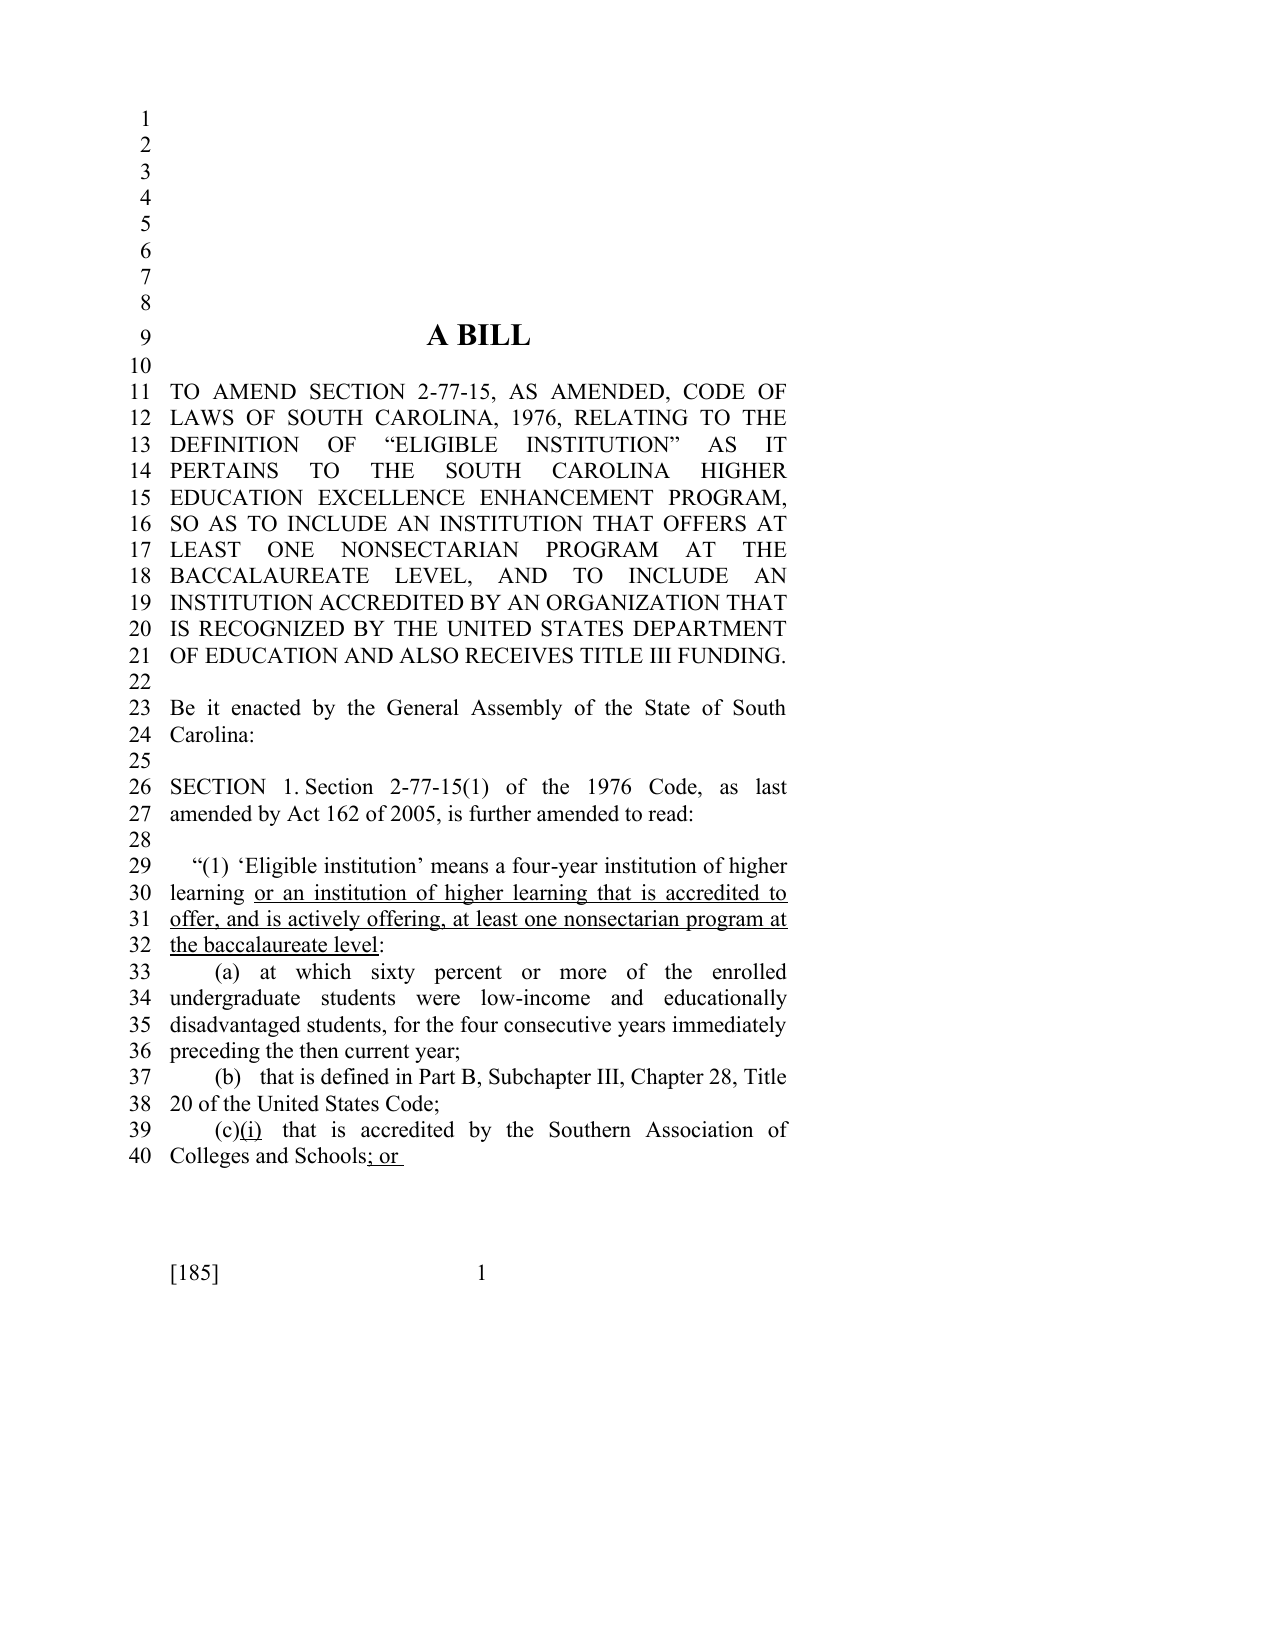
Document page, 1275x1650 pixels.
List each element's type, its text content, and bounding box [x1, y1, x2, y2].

text (b) that is defined in Part B, Subchapter III, Chapter 28, Title 20 of the United States Code; [169, 1063, 787, 1116]
text SECTION 1. Section 2-77-15(1) of the 1976 Code, as last amended by Act 162 of 2005, is further amended to read: [169, 773, 787, 826]
text A BILL [169, 316, 787, 352]
text (a) at which sixty percent or more of the enrolled undergraduate students were low-income and educationally disadvantaged students, for the four consecutive years immediately preceding the then current year; [169, 958, 787, 1063]
text “(1) ‘Eligible institution’ means a four-year institution of higher learning or an institution of higher learning that is accredited to offer, and is actively offering, at least one nonsectarian program at the baccalaureate level: [169, 929, 787, 958]
text TO AMEND SECTION 2-77-15, AS AMENDED, CODE OF LAWS OF SOUTH CAROLINA, 1976, RELATING TO THE DEFINITION OF “ELIGIBLE INSTITUTION” AS IT PERTAINS TO THE SOUTH CAROLINA HIGHER EDUCATION EXCELLENCE ENHANCEMENT PROGRAM, SO AS TO INCLUDE AN INSTITUTION THAT OFFERS AT LEAST ONE NONSECTARIAN PROGRAM AT THE BACCALAUREATE LEVEL, AND TO INCLUDE AN INSTITUTION ACCREDITED BY AN ORGANIZATION THAT IS RECOGNIZED BY THE UNITED STATES DEPARTMENT OF EDUCATION AND ALSO RECEIVES TITLE III FUNDING. [169, 378, 787, 668]
text (c)(i) that is accredited by the Southern Association of Colleges and Schools; or [169, 1116, 787, 1169]
text “(1) ‘Eligible institution’ means a four-year institution of higher learning or an institution of higher learning that is accredited to offer, and is actively offering, at least one nonsectarian program at the baccalaureate level: [169, 852, 787, 928]
text Be it enacted by the General Assembly of the State of South Carolina: [169, 694, 787, 747]
